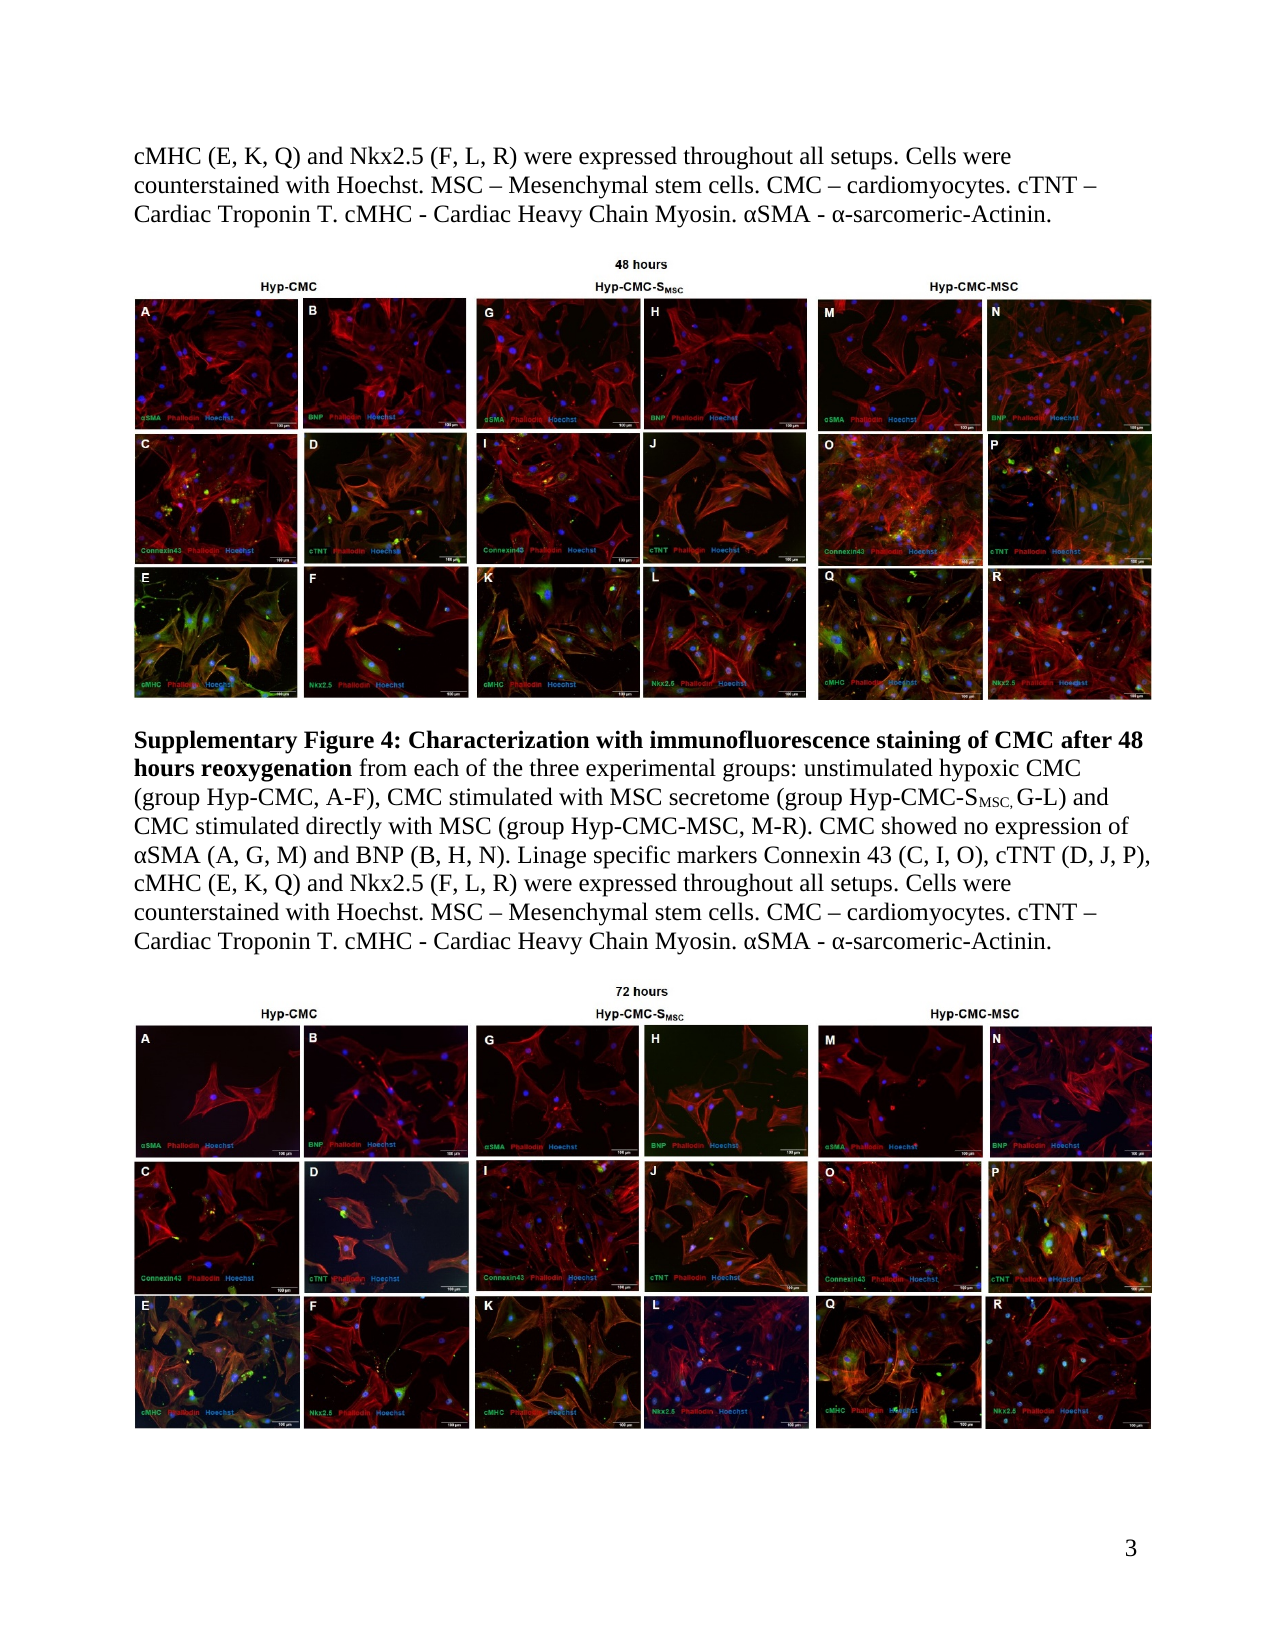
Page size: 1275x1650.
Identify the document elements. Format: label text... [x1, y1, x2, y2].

text Supplementary Figure 4: Characterization with immunofluorescence staining of CMC after 48 hours reoxygenation from each of the three experimental groups: unstimulated hypoxic CMC (group Hyp-CMC, A-F), CMC stimulated with MSC secretome (group Hyp-CMC-SMSC, G-L) and CMC stimulated directly with MSC (group Hyp-CMC-MSC, M-R). CMC showed no expression of αSMA (A, G, M) and BNP (B, H, N). Linage specific markers Connexin 43 (C, I, O), cTNT (D, J, P), cMHC (E, K, Q) and Nkx2.5 (F, L, R) were expressed throughout all setups. Cells were counterstained with Hoechst. MSC – Mesenchymal stem cells. CMC – cardiomyocytes. cTNT – Cardiac Troponin T. cMHC - Cardiac Heavy Chain Myosin. αSMA - α-sarcomeric-Actinin. [133, 725, 1152, 955]
picture [133, 252, 1152, 700]
picture [133, 979, 1152, 1429]
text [133, 141, 1152, 227]
